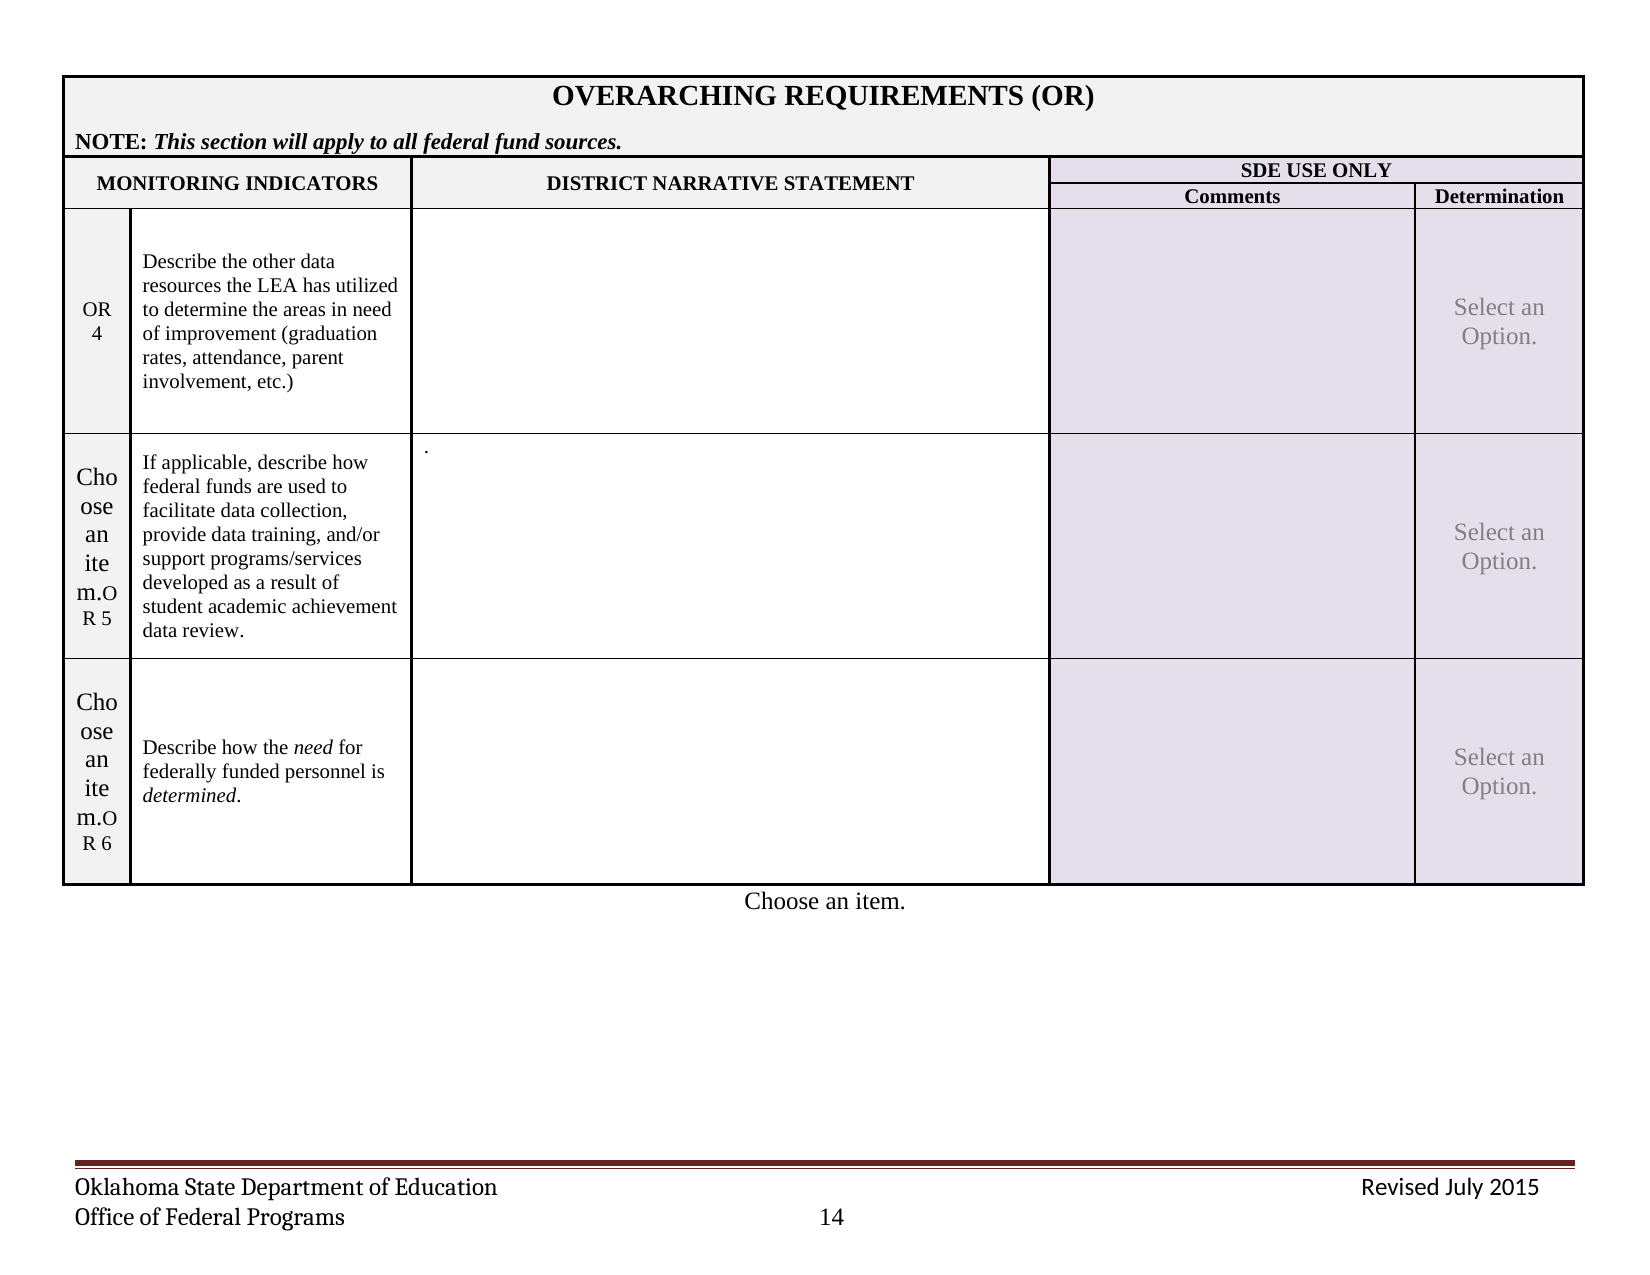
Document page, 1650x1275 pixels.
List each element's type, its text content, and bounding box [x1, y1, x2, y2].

table_cell [1051, 434, 1414, 658]
table_header OVERARCHING REQUIREMENTS (OR) NOTE: This section will apply to all federal fund sources. [65, 78, 1582, 155]
table_cell [413, 659, 1048, 883]
table_cell If applicable, describe how federal funds are used to facilitate data collection, provide data training, and/or support programs/services developed as a result of student academic achievement data review. [132, 434, 410, 658]
table_cell Comments [1051, 184, 1414, 208]
table_cell . [413, 434, 1048, 658]
table_cell [1051, 659, 1414, 883]
table_cell [1051, 209, 1414, 433]
table_cell OR 4 [65, 209, 129, 433]
table_cell OR 6 [65, 659, 129, 883]
table_cell Describe the other data resources the LEA has utilized to determine the areas in need of improvement (graduation rates, attendance, parent involvement, etc.) [132, 209, 410, 433]
table_cell MONITORING INDICATORS [65, 158, 410, 208]
table_cell [413, 209, 1048, 433]
table_cell DISTRICT NARRATIVE STATEMENT [413, 158, 1048, 208]
table_cell Describe how the need for federally funded personnel is determined. [132, 659, 410, 883]
table_cell OR 5 [65, 434, 129, 658]
table_cell Determination [1416, 184, 1582, 208]
table_cell SDE USE ONLY [1051, 158, 1582, 182]
